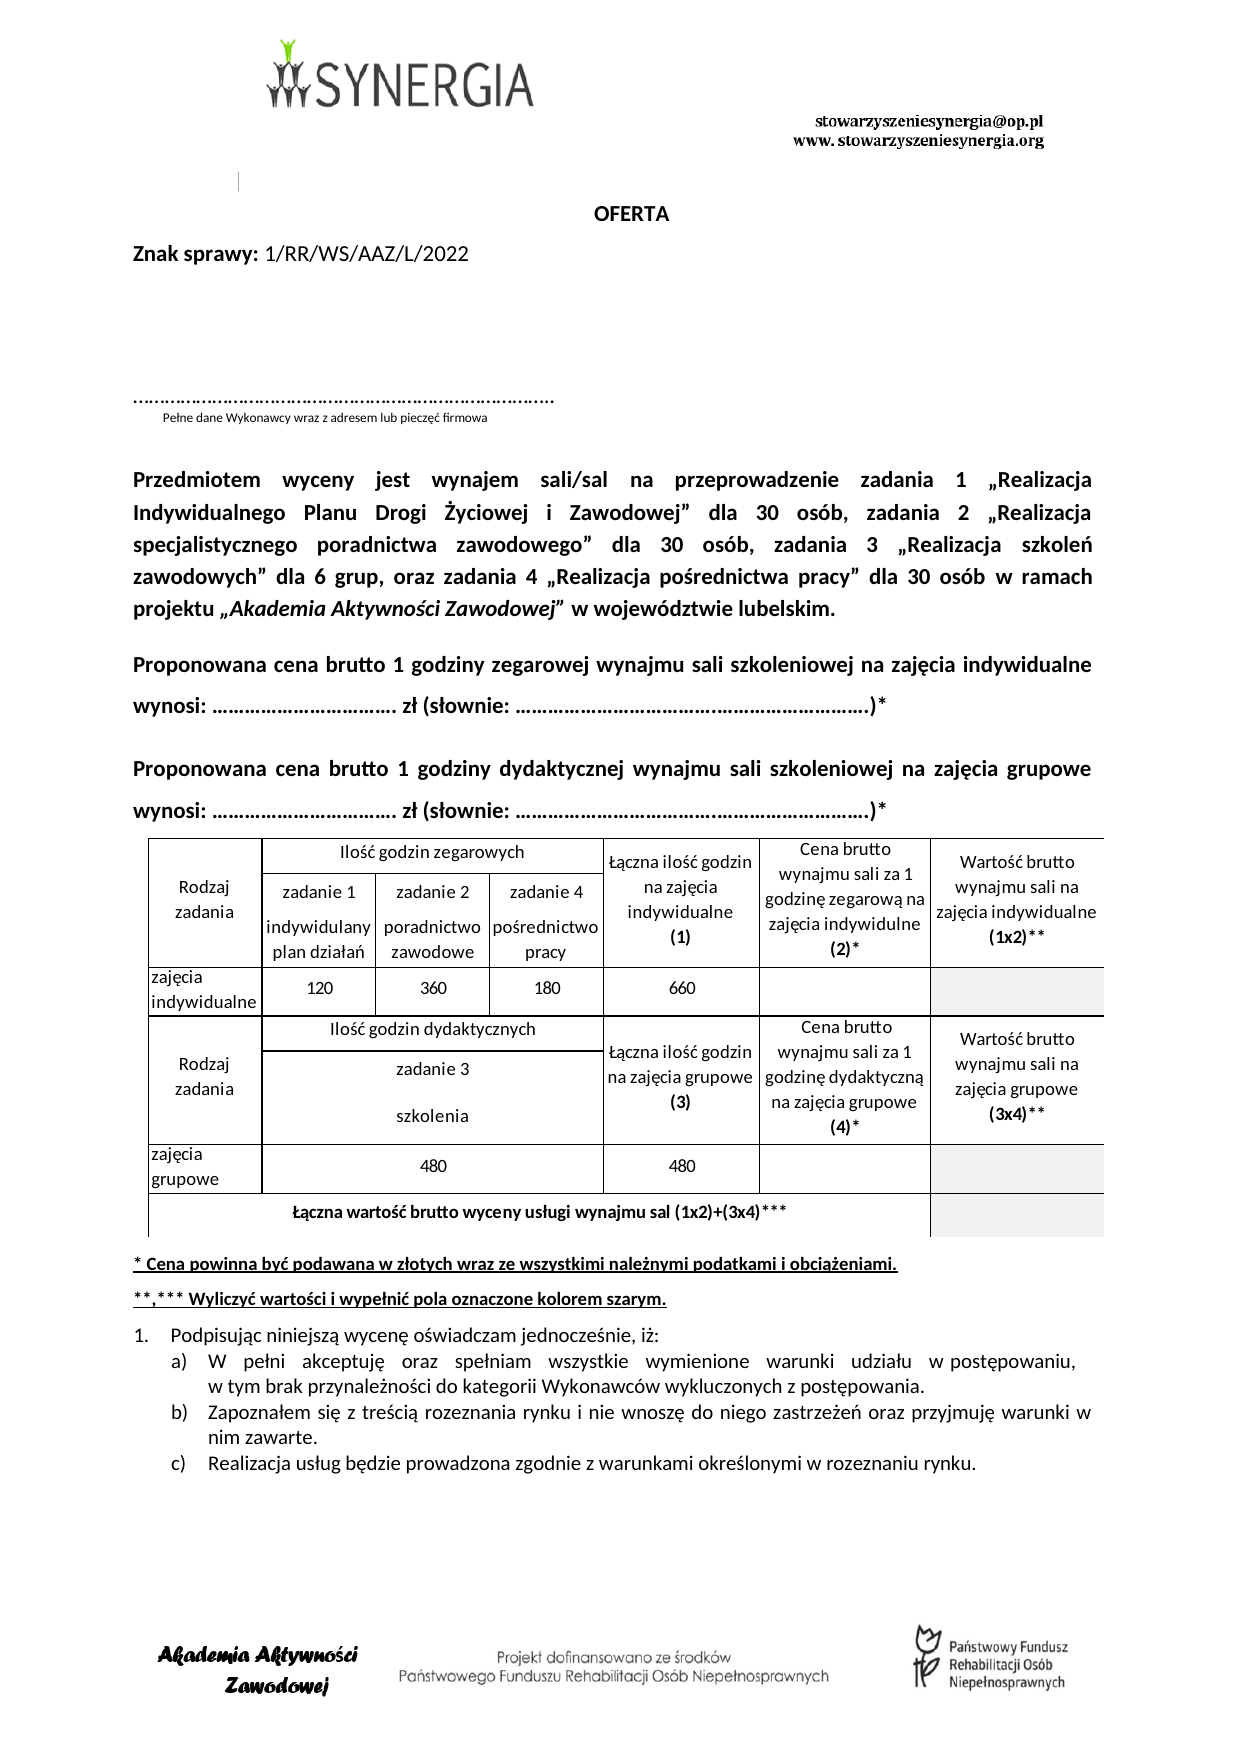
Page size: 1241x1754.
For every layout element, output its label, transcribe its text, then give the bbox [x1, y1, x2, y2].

text Proponowana cena brutto 1 godziny dydaktycznej wynajmu sali szkoleniowej na zajęcia grupowe wynosi: ……………………………. zł (słownie: ……………………………….……………………….)* [133, 754, 1093, 824]
text Przedmiotem wyceny jest wynajem sali/sal na przeprowadzenie zadania 1 „Realizacja Indywidualnego Planu Drogi Życiowej i Zawodowej” dla 30 osób, zadania 2 „Realizacja specjalistycznego poradnictwa zawodowego” dla 30 osób, zadania 3 „Realizacja szkoleń zawodowych” dla 6 grup, oraz zadania 4 „Realizacja pośrednictwa pracy” dla 30 osób w ramach projektu „Akademia Aktywności Zawodowej” w województwie lubelskim. [133, 465, 1093, 622]
text Znak sprawy: 1/RR/WS/AAZ/L/2022 [133, 239, 1093, 267]
list Podpisując niniejszą wycenę oświadczam jednocześnie, iż: [133, 1323, 1093, 1348]
picture [132, 1572, 1113, 1751]
list OFERTA [170, 199, 1093, 227]
list W pełni akceptuję oraz spełniam wszystkie wymienione warunki udziału w postępowaniu, w tym brak przynależności do kategorii Wykonawców wykluczonych z postępowania. [171, 1348, 1093, 1399]
list Zapoznałem się z treścią rozeznania rynku i nie wnoszę do niego zastrzeżeń oraz przyjmuję warunki w nim zawarte. [171, 1399, 1093, 1450]
picture [166, 0, 1094, 199]
list Realizacja usług będzie prowadzona zgodnie z warunkami określonymi w rozeznaniu rynku. [171, 1450, 1093, 1475]
text …………………………………………………………………….. [133, 381, 1093, 409]
text Pełne dane Wykonawcy wraz z adresem lub pieczęć firmowa [133, 409, 1093, 437]
text Proponowana cena brutto 1 godziny zegarowej wynajmu sali szkoleniowej na zajęcia indywidualne wynosi: ……………………………. zł (słownie: ……………………………….……………………….)* [133, 650, 1093, 720]
text **,*** Wyliczyć wartości i wypełnić pola oznaczone kolorem szarym. [133, 1287, 1093, 1310]
text * Cena powinna być podawana w złotych wraz ze wszystkimi należnymi podatkami i obciążeniami. [133, 1252, 1093, 1275]
